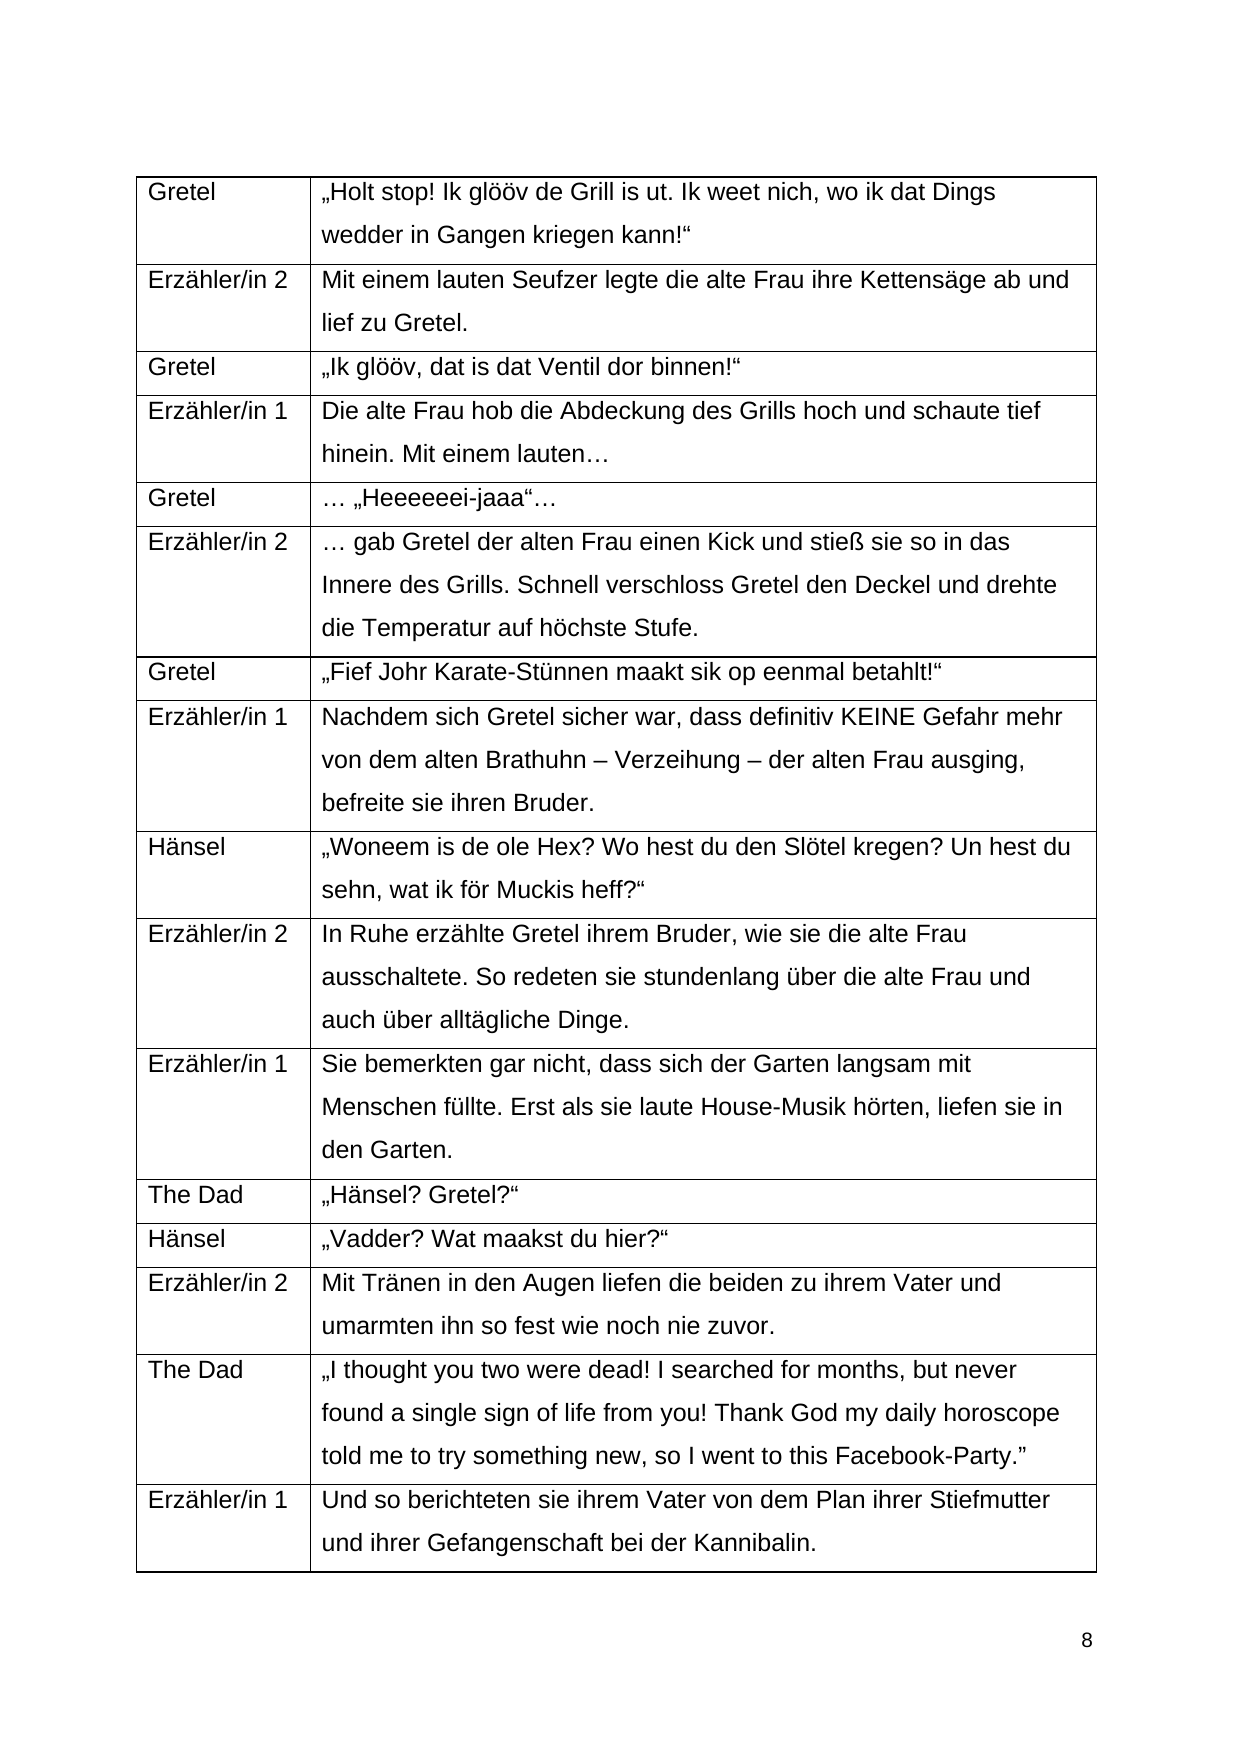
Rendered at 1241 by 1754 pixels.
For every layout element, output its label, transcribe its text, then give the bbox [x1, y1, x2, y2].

table_cell … „Heeeeeei-jaaa“… [311, 483, 1096, 526]
table_cell Sie bemerkten gar nicht, dass sich der Garten langsam mit Menschen füllte. Erst als sie laute House-Musik hörten, liefen sie in den Garten. [311, 1049, 1096, 1178]
table_cell Und so berichteten sie ihrem Vater von dem Plan ihrer Stiefmutter und ihrer Gefangenschaft bei der Kannibalin. [311, 1485, 1096, 1571]
table_cell The Dad [137, 1180, 310, 1223]
table_cell „Hänsel? Gretel?“ [311, 1180, 1096, 1223]
table_cell Die alte Frau hob die Abdeckung des Grills hoch und schaute tief hinein. Mit einem lauten… [311, 396, 1096, 482]
table_cell In Ruhe erzählte Gretel ihrem Bruder, wie sie die alte Frau ausschaltete. So redeten sie stundenlang über die alte Frau und auch über alltägliche Dinge. [311, 919, 1096, 1048]
table_cell Nachdem sich Gretel sicher war, dass definitiv KEINE Gefahr mehr von dem alten Brathuhn – Verzeihung – der alten Frau ausging, befreite sie ihren Bruder. [311, 701, 1096, 831]
table_cell Erzähler/in 2 [137, 1268, 310, 1354]
table_cell … gab Gretel der alten Frau einen Kick und stieß sie so in das Innere des Grills. Schnell verschloss Gretel den Deckel und drehte die Temperatur auf höchste Stufe. [311, 527, 1096, 656]
table_cell Erzähler/in 1 [137, 396, 310, 482]
table_header Gretel [137, 178, 310, 263]
table_cell The Dad [137, 1355, 310, 1484]
table_cell „Vadder? Wat maakst du hier?“ [311, 1224, 1096, 1267]
table_cell Erzähler/in 2 [137, 919, 310, 1048]
table_header „Holt stop! Ik glööv de Grill is ut. Ik weet nich, wo ik dat Dings wedder in Gangen kriegen kann!“ [311, 178, 1096, 263]
table_cell Erzähler/in 2 [137, 265, 310, 351]
table_cell Gretel [137, 352, 310, 395]
table_cell Erzähler/in 1 [137, 1485, 310, 1571]
table_cell Gretel [137, 658, 310, 700]
table_cell „Fief Johr Karate-Stünnen maakt sik op eenmal betahlt!“ [311, 658, 1096, 700]
table_cell Erzähler/in 2 [137, 527, 310, 656]
table_cell „Ik glööv, dat is dat Ventil dor binnen!“ [311, 352, 1096, 395]
table_cell Hänsel [137, 832, 310, 918]
table_cell „I thought you two were dead! I searched for months, but never found a single sign of life from you! Thank God my daily horoscope told me to try something new, so I went to this Facebook-Party.” [311, 1355, 1096, 1484]
table_cell Erzähler/in 1 [137, 1049, 310, 1178]
table_cell Mit einem lauten Seufzer legte die alte Frau ihre Kettensäge ab und lief zu Gretel. [311, 265, 1096, 351]
table_cell „Woneem is de ole Hex? Wo hest du den Slötel kregen? Un hest du sehn, wat ik för Muckis heff?“ [311, 832, 1096, 918]
table_cell Gretel [137, 483, 310, 526]
table_cell Mit Tränen in den Augen liefen die beiden zu ihrem Vater und umarmten ihn so fest wie noch nie zuvor. [311, 1268, 1096, 1354]
table_cell Erzähler/in 1 [137, 701, 310, 831]
table_cell Hänsel [137, 1224, 310, 1267]
